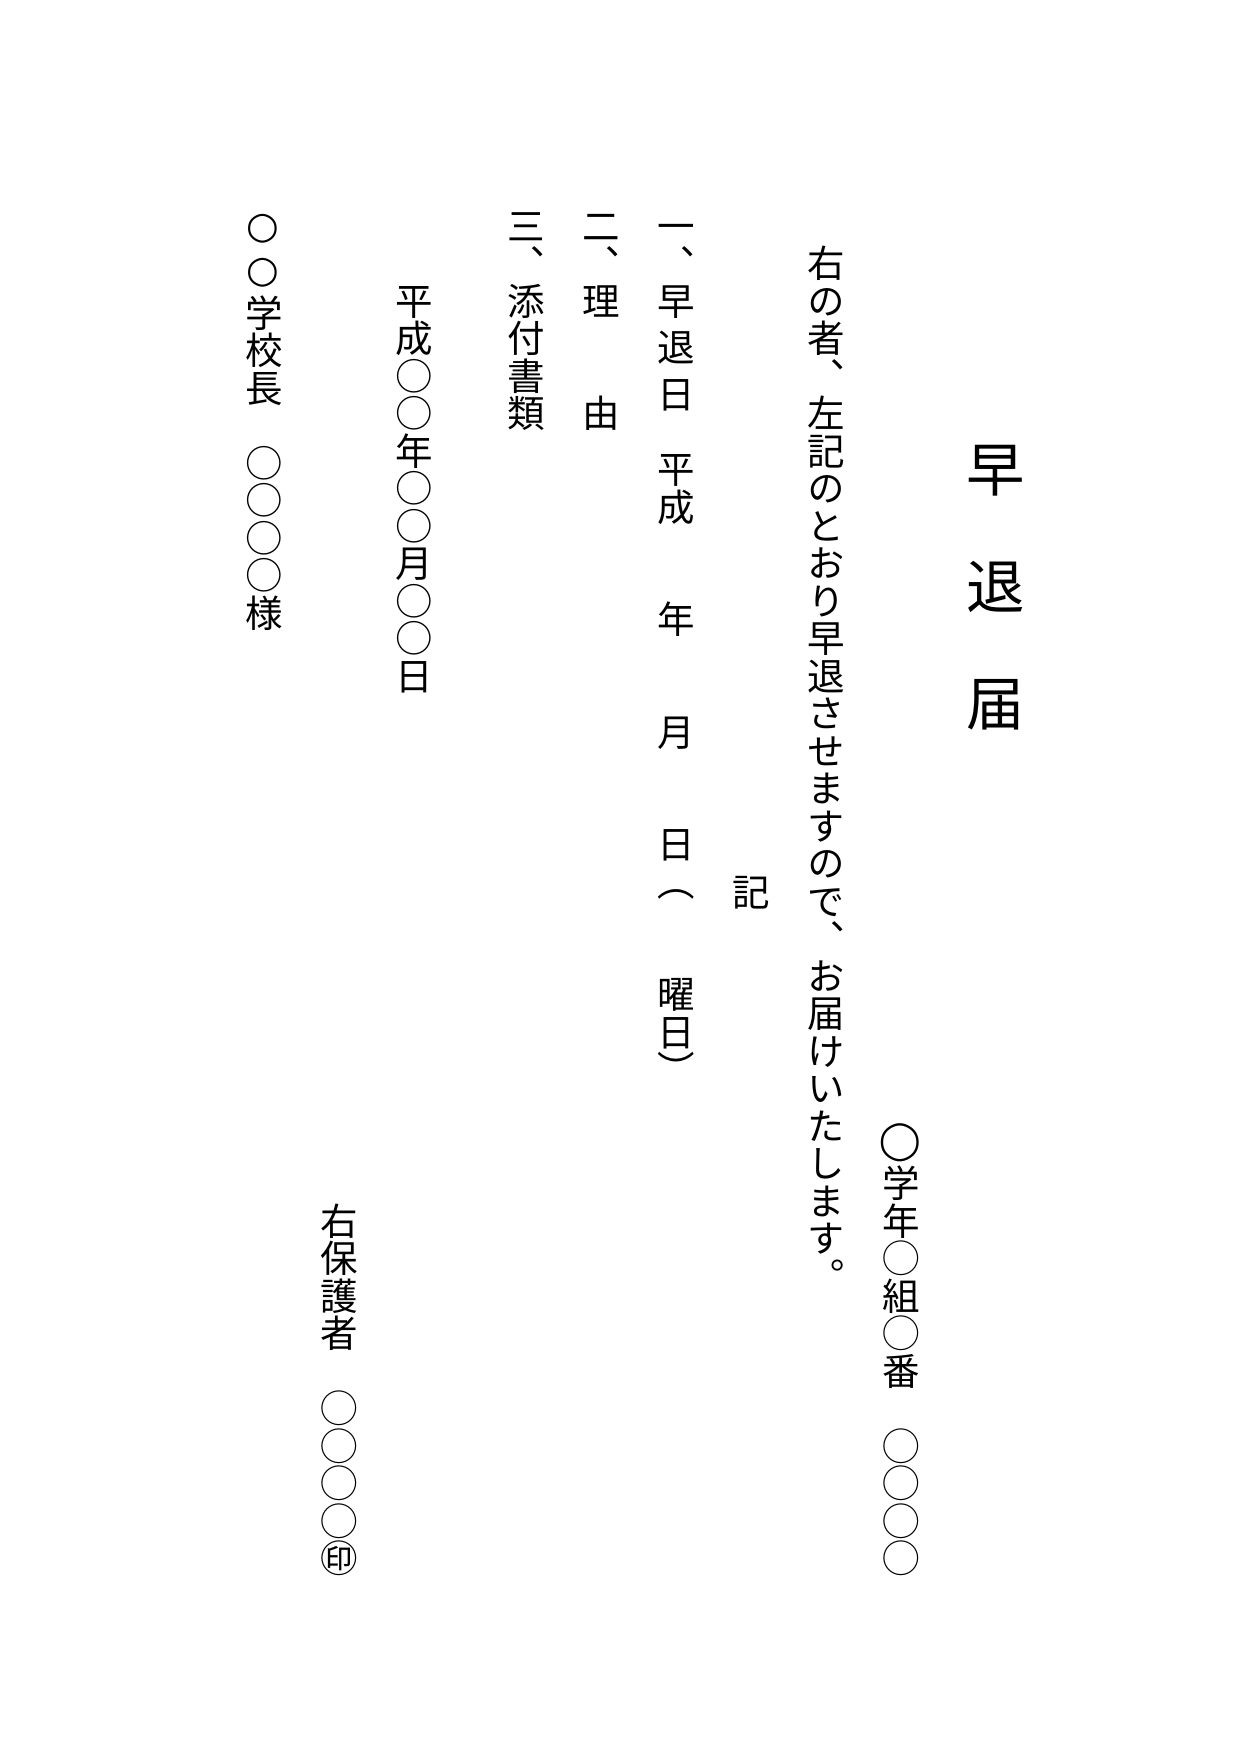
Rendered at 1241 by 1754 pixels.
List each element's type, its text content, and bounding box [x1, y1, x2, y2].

text 二、理 由 [564, 207, 639, 1577]
text ○○学校長 ○○○○様 [226, 207, 301, 1577]
text 一、早退日 平成 年 月 日（ 曜日） [639, 207, 714, 1577]
text 右の者、左記のとおり早退させますので、お届けいたします。 [789, 207, 864, 1577]
text 記 [714, 207, 789, 1577]
text ◯学年◯組◯番 ◯◯◯◯ [864, 207, 939, 1577]
text 平成○○年○○月○○日 [376, 207, 451, 1577]
text 三、添付書類 [489, 207, 564, 1577]
text 早 退 届 [939, 207, 1051, 1577]
text 右保護者 ◯◯◯◯㊞ [301, 207, 376, 1577]
